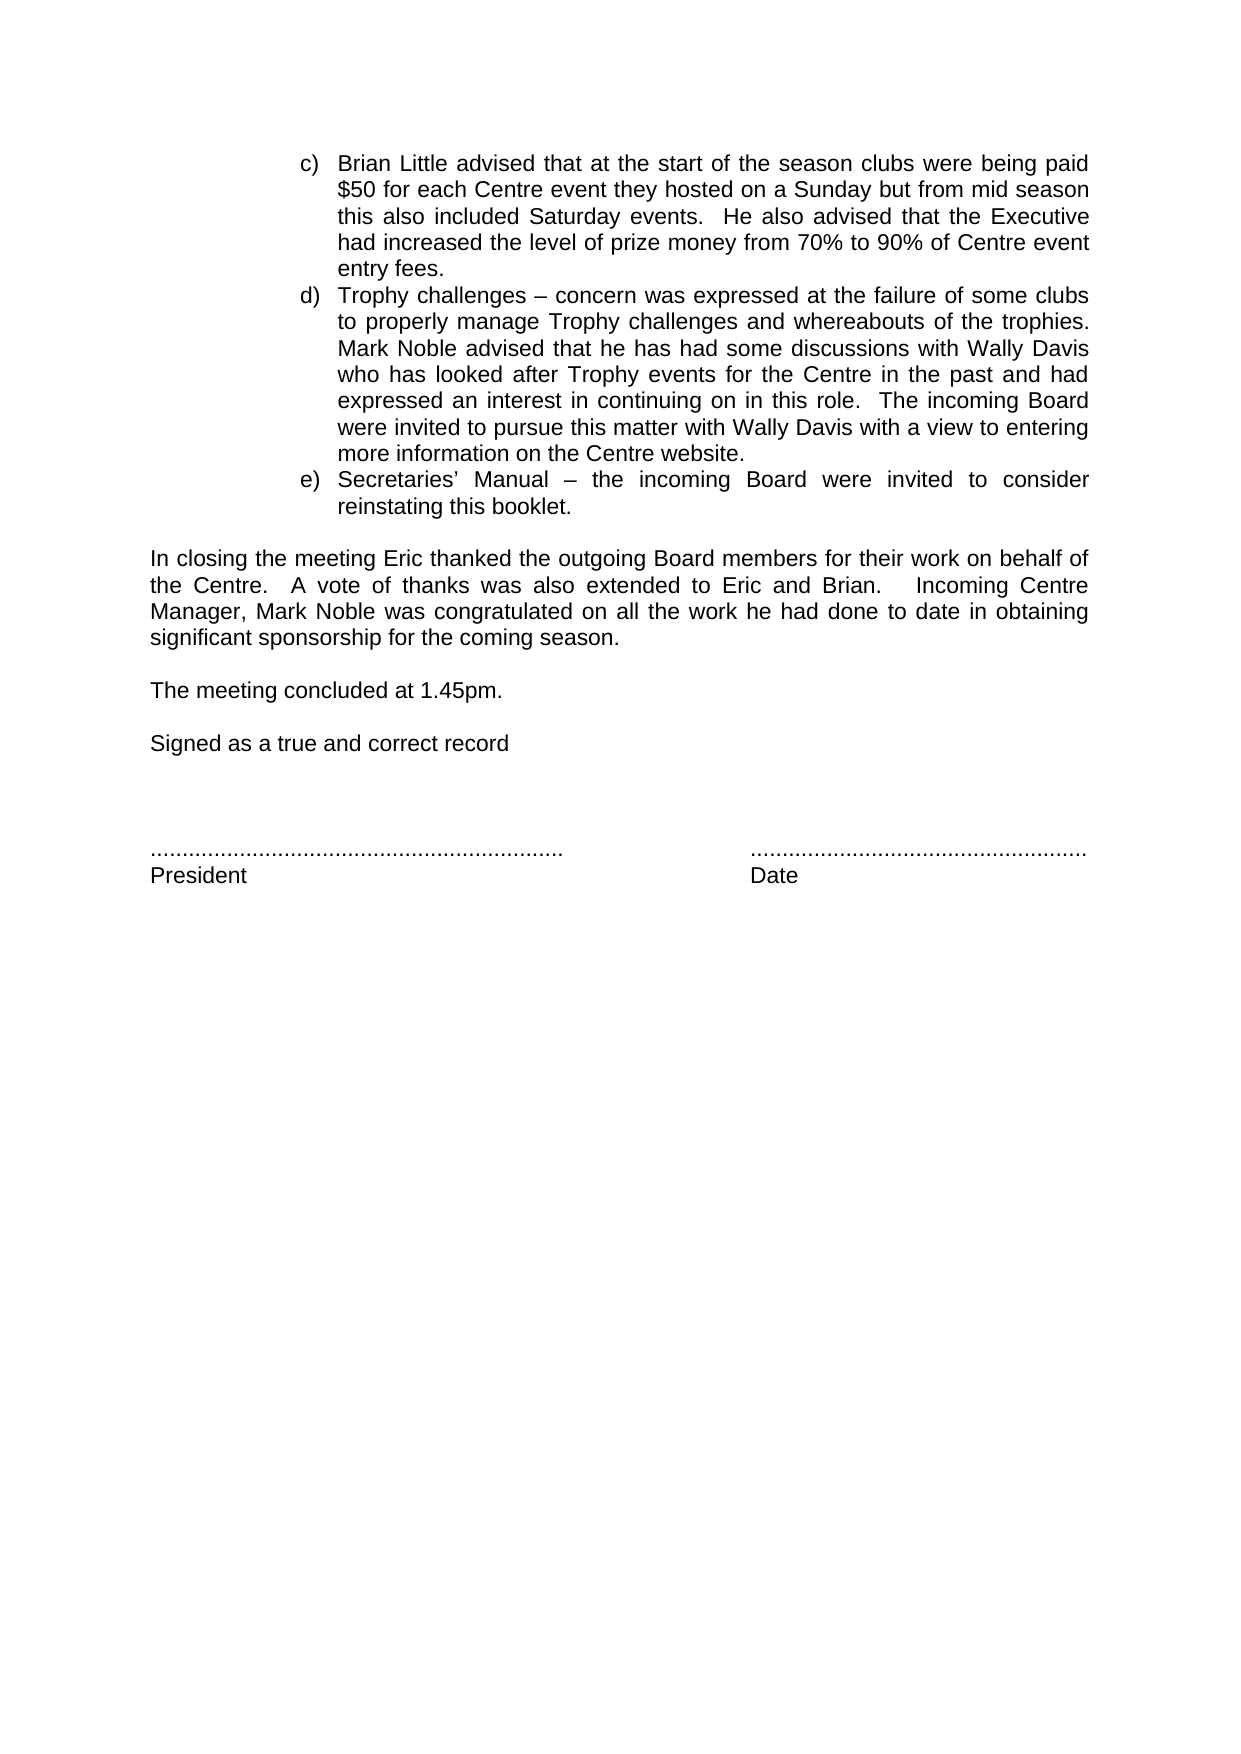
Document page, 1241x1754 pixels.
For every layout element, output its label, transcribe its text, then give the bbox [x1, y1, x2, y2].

list Trophy challenges – concern was expressed at the failure of some clubs to properly manage Trophy challenges and whereabouts of the trophies. Mark Noble advised that he has had some discussions with Wally Davis who has looked after Trophy events for the Centre in the past and had expressed an interest in continuing on in this role. The incoming Board were invited to pursue this matter with Wally Davis with a view to entering more information on the Centre website. [300, 282, 1090, 466]
list Brian Little advised that at the start of the season clubs were being paid $50 for each Centre event they hosted on a Sunday but from mid season this also included Saturday events. He also advised that the Executive had increased the level of prize money from 70% to 90% of Centre event entry fees. [300, 150, 1090, 282]
text ................................................................. ..................................................... [150, 835, 1090, 862]
text President Date [150, 862, 1090, 888]
text In closing the meeting Eric thanked the outgoing Board members for their work on behalf of the Centre. A vote of thanks was also extended to Eric and Brian. Incoming Centre Manager, Mark Noble was congratulated on all the work he had done to date in obtaining significant sponsorship for the coming season. [150, 545, 1090, 651]
list Secretaries’ Manual – the incoming Board were invited to consider reinstating this booklet. [300, 466, 1090, 519]
text The meeting concluded at 1.45pm. [150, 677, 1090, 703]
text Signed as a true and correct record [150, 730, 1090, 756]
